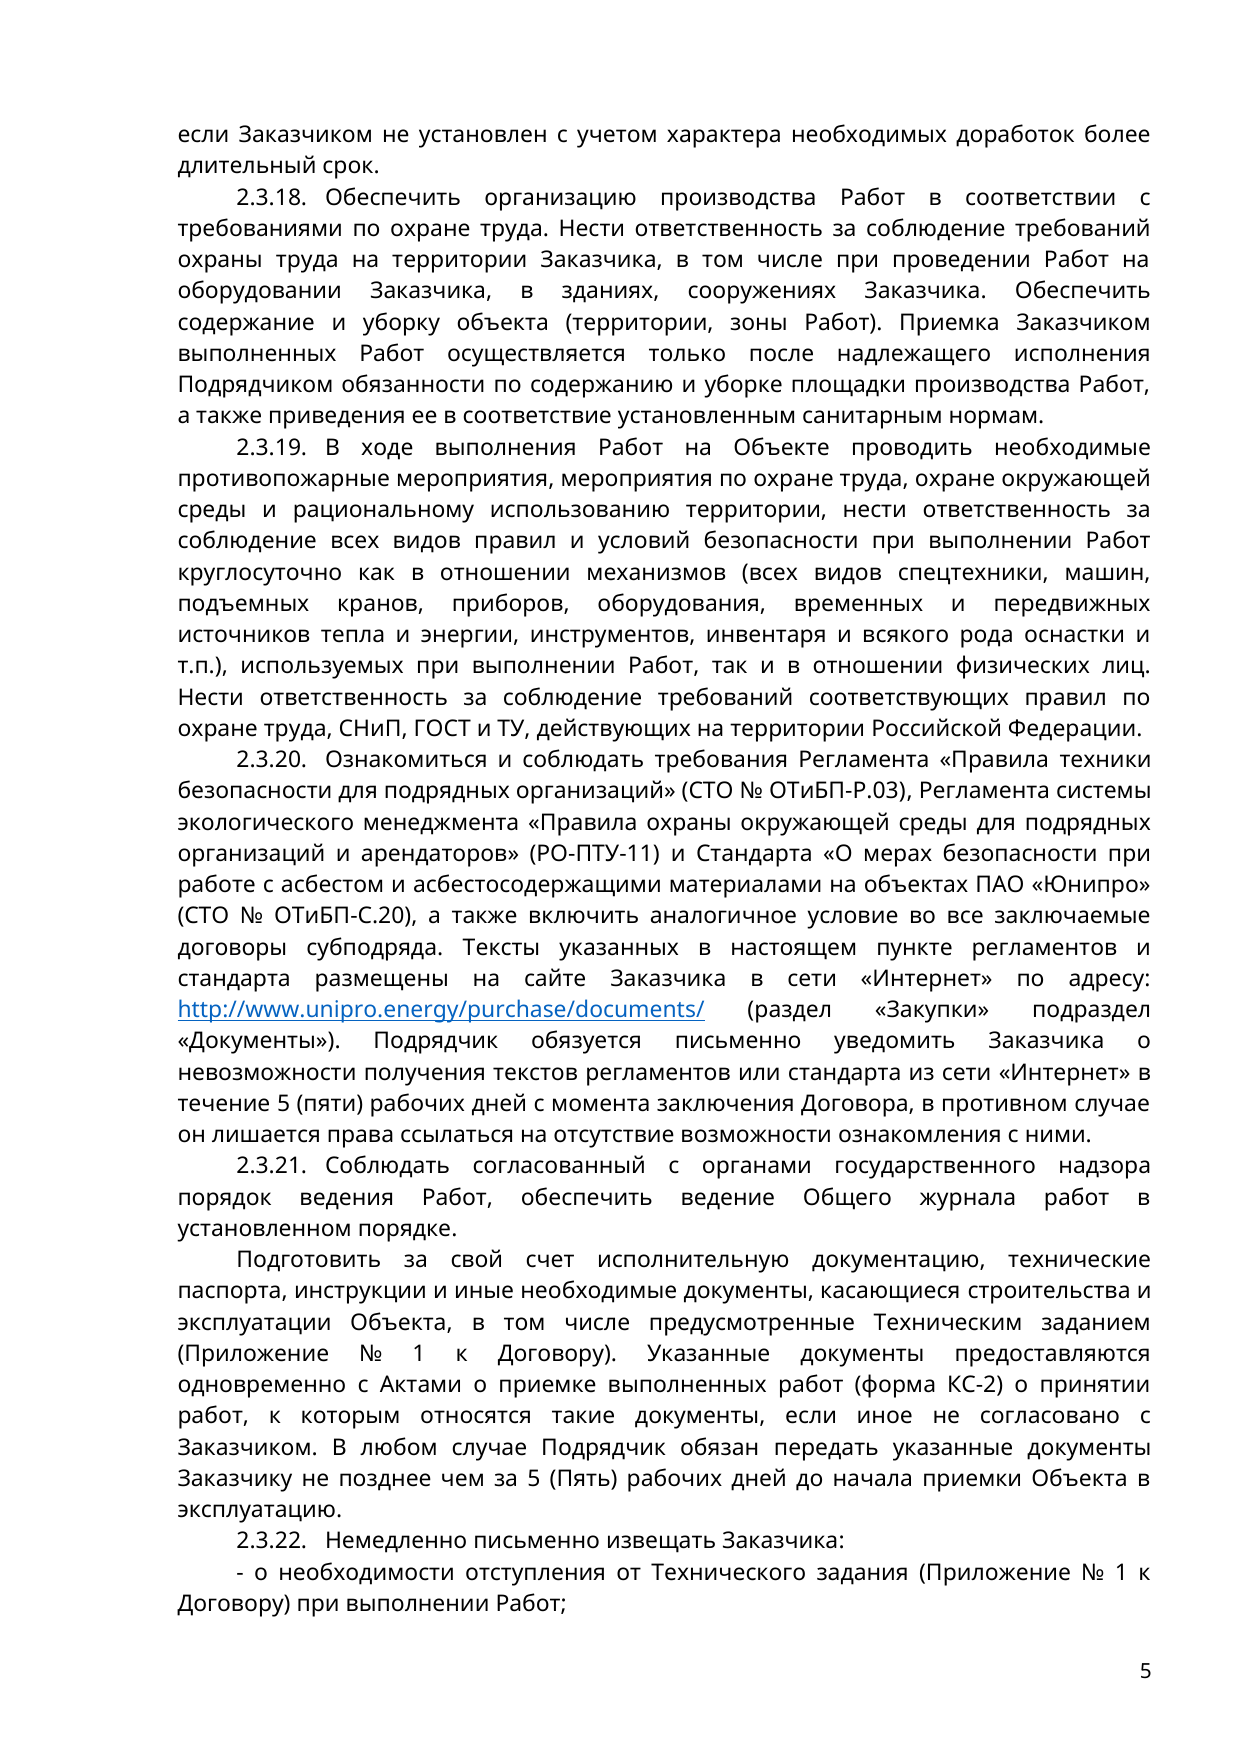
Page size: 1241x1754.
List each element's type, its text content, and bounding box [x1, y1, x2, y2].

list Соблюдать согласованный с органами государственного надзора порядок ведения Работ, обеспечить ведение Общего журнала работ в установленном порядке. [177, 1149, 1152, 1243]
list В ходе выполнения Работ на Объекте проводить необходимые противопожарные мероприятия, мероприятия по охране труда, охране окружающей среды и рациональному использованию территории, нести ответственность за соблюдение всех видов правил и условий безопасности при выполнении Работ круглосуточно как в отношении механизмов (всех видов спецтехники, машин, подъемных кранов, приборов, оборудования, временных и передвижных источников тепла и энергии, инструментов, инвентаря и всякого рода оснастки и т.п.), используемых при выполнении Работ, так и в отношении физических лиц. Нести ответственность за соблюдение требований соответствующих правил по охране труда, СНиП, ГОСТ и ТУ, действующих на территории Российской Федерации. [177, 431, 1152, 743]
text - о необходимости отступления от Технического задания (Приложение № 1 к Договору) при выполнении Работ; [177, 1556, 1152, 1618]
list Ознакомиться и соблюдать требования Регламента «Правила техники безопасности для подрядных организаций» (СТО № ОТиБП-Р.03), Регламента системы экологического менеджмента «Правила охраны окружающей среды для подрядных организаций и арендаторов» (РО-ПТУ-11) и Стандарта «О мерах безопасности при работе с асбестом и асбестосодержащими материалами на объектах ПАО «Юнипро» (СТО № ОТиБП-С.20), а также включить аналогичное условие во все заключаемые договоры субподряда. Тексты указанных в настоящем пункте регламентов и стандарта размещены на сайте Заказчика в сети «Интернет» по адресу: http://www.unipro.energy/purchase/documents/ (раздел «Закупки» подраздел «Документы»). Подрядчик обязуется письменно уведомить Заказчика о невозможности получения текстов регламентов или стандарта из сети «Интернет» в течение 5 (пяти) рабочих дней с момента заключения Договора, в противном случае он лишается права ссылаться на отсутствие возможности ознакомления с ними. [177, 743, 1152, 1149]
list Обеспечить организацию производства Работ в соответствии с требованиями по охране труда. Нести ответственность за соблюдение требований охраны труда на территории Заказчика, в том числе при проведении Работ на оборудовании Заказчика, в зданиях, сооружениях Заказчика. Обеспечить содержание и уборку объекта (территории, зоны Работ). Приемка Заказчиком выполненных Работ осуществляется только после надлежащего исполнения Подрядчиком обязанности по содержанию и уборке площадки производства Работ, а также приведения ее в соответствие установленным санитарным нормам. [177, 181, 1152, 431]
list Немедленно письменно извещать Заказчика: [177, 1524, 1152, 1556]
text Подготовить за свой счет исполнительную документацию, технические паспорта, инструкции и иные необходимые документы, касающиеся строительства и эксплуатации Объекта, в том числе предусмотренные Техническим заданием (Приложение № 1 к Договору). Указанные документы предоставляются одновременно с Актами о приемке выполненных работ (форма КС-2) о принятии работ, к которым относятся такие документы, если иное не согласовано с Заказчиком. В любом случае Подрядчик обязан передать указанные документы Заказчику не позднее чем за 5 (Пять) рабочих дней до начала приемки Объекта в эксплуатацию. [177, 1243, 1152, 1524]
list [177, 118, 1152, 181]
